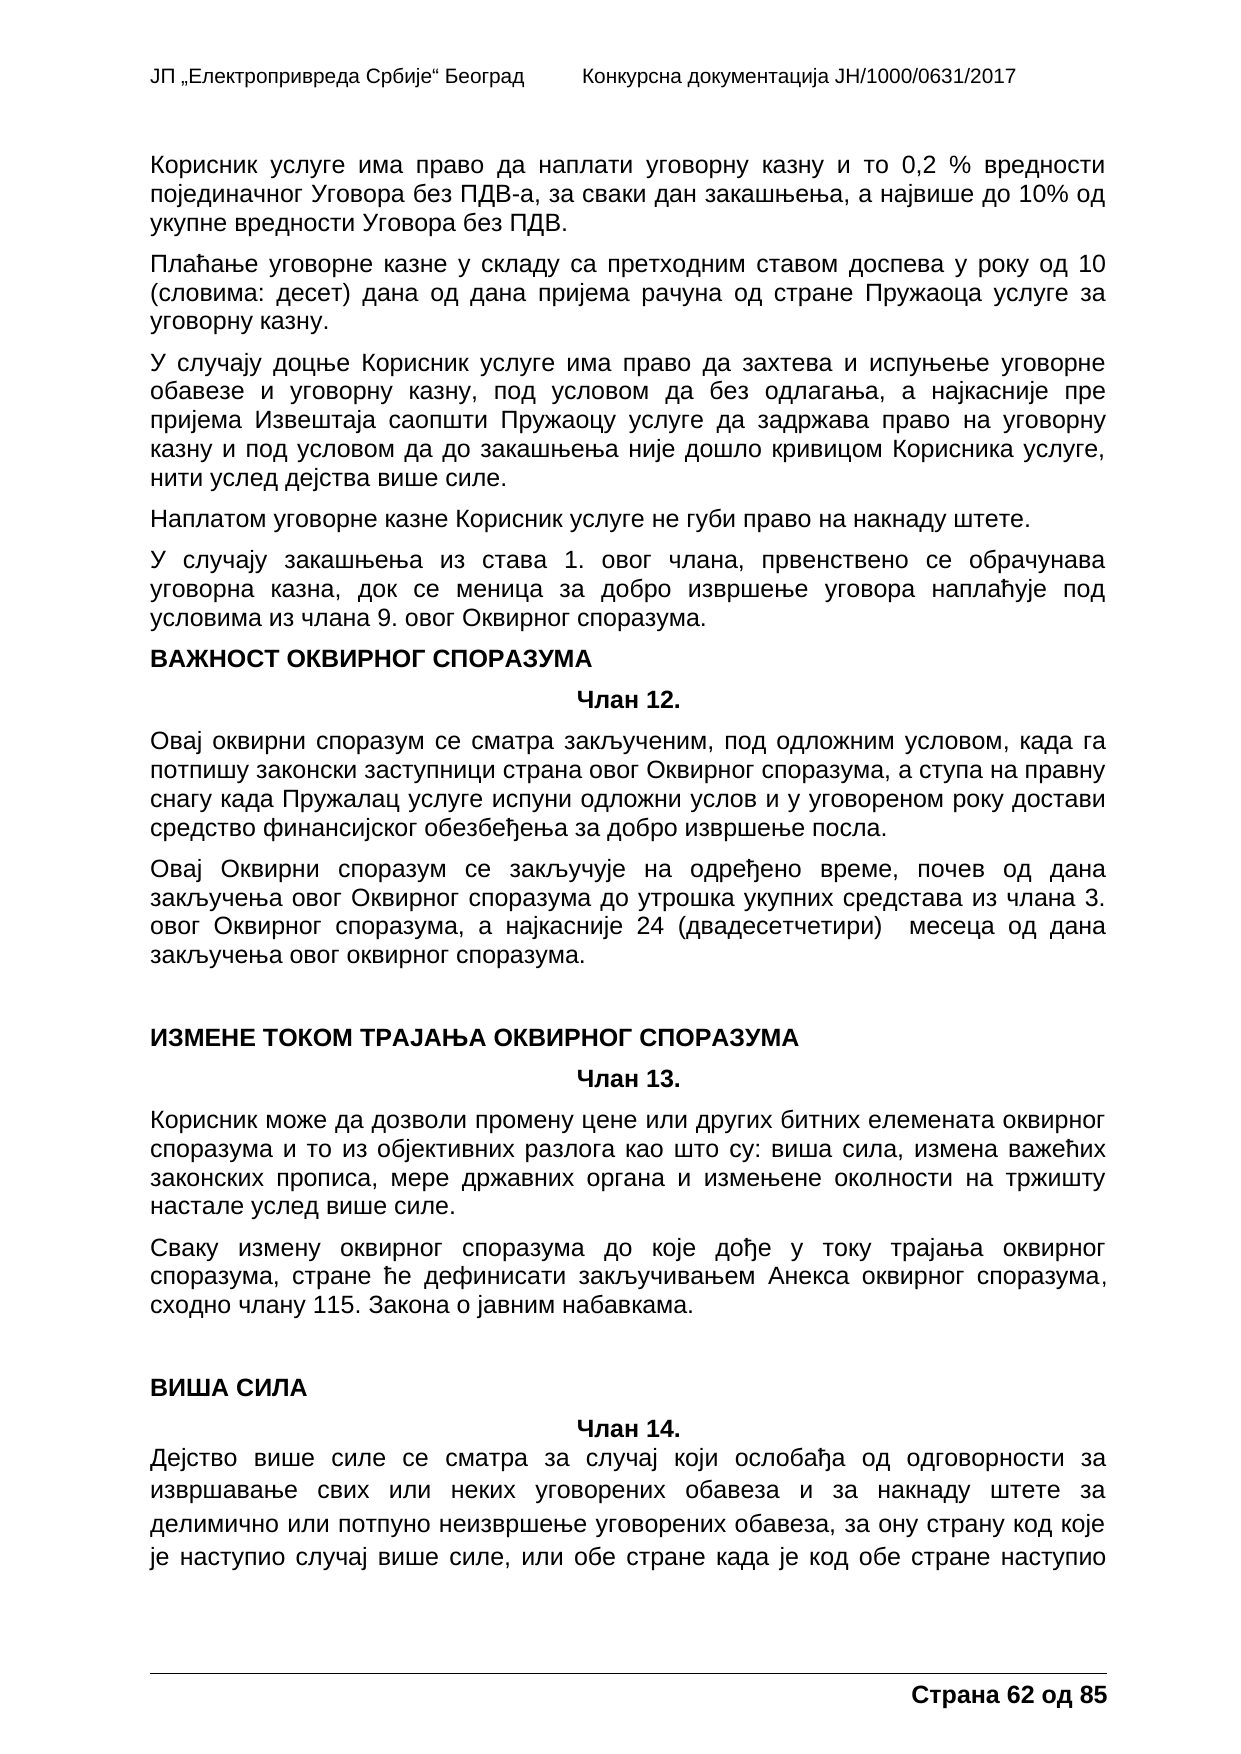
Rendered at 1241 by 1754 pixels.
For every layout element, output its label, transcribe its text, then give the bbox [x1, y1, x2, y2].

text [150, 150, 1107, 236]
text Наплатом уговорне казне Корисник услуге не губи право на накнаду штете. [150, 504, 1107, 532]
text Сваку измену оквирног споразума до које дође у току трајања оквирног споразума, стране ће дефинисати закључивањем Анекса оквирног споразума, сходно члану 115. Закона о јавним набавкама. [150, 1232, 1107, 1319]
text Члан 13. [150, 1064, 1107, 1092]
text ИЗМЕНЕ ТОКОМ ТРАЈАЊА ОКВИРНОГ СПОРАЗУМА [150, 1022, 1107, 1051]
text Корисник може да дозволи промену цене или других битних елемената оквирног споразума и то из објективних разлога као што су: виша сила, измена важећих законских прописа, мере државних органа и измењене околности на тржишту настале услед више силе. [150, 1105, 1107, 1220]
text Овај Оквирни споразум се закључује на одређено време, почев од дана закључења овог Оквирног споразума до утрошка укупних средстава из члана 3. овог Оквирног споразума, а најкасније 24 (двадесетчетири) месеца од дана закључења овог оквирног споразума. [150, 854, 1107, 969]
text У случају закашњења из става 1. овог члана, првенствено се обрачунава уговорна казна, док се меница за добро извршење уговора наплаћује под условима из члана 9. овог Оквирног споразума. [150, 545, 1107, 631]
text Члан 12. [150, 685, 1107, 714]
text Члан 14. [150, 1414, 1107, 1442]
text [150, 1442, 1107, 1570]
text Плаћање уговорне казне у складу са претходним ставом доспева у року од 10 (словима: десет) дана од дана пријема рачуна од стране Пружаоца услуге за уговорну казну. [150, 249, 1107, 335]
text ВАЖНОСТ ОКВИРНОГ СПОРАЗУМА [150, 644, 1107, 672]
text У случају доцње Корисник услуге има право да захтева и испуњење уговорне обавезе и уговорну казну, под условом да без одлагања, а најкасније пре пријема Извештаја саопшти Пружаоцу услуге да задржава право на уговорну казну и под условом да до закашњења није дошло кривицом Корисника услуге, нити услед дејства више силе. [150, 347, 1107, 491]
text Овај оквирни споразум се сматра закљученим, под одложним условом, када га потпишу законски заступници страна овог Оквирног споразума, а ступа на правну снагу када Пружалац услуге испуни одложни услов и у уговореном року достави средство финансијског обезбеђења за добро извршење посла. [150, 726, 1107, 841]
text ВИША СИЛА [150, 1372, 1107, 1401]
